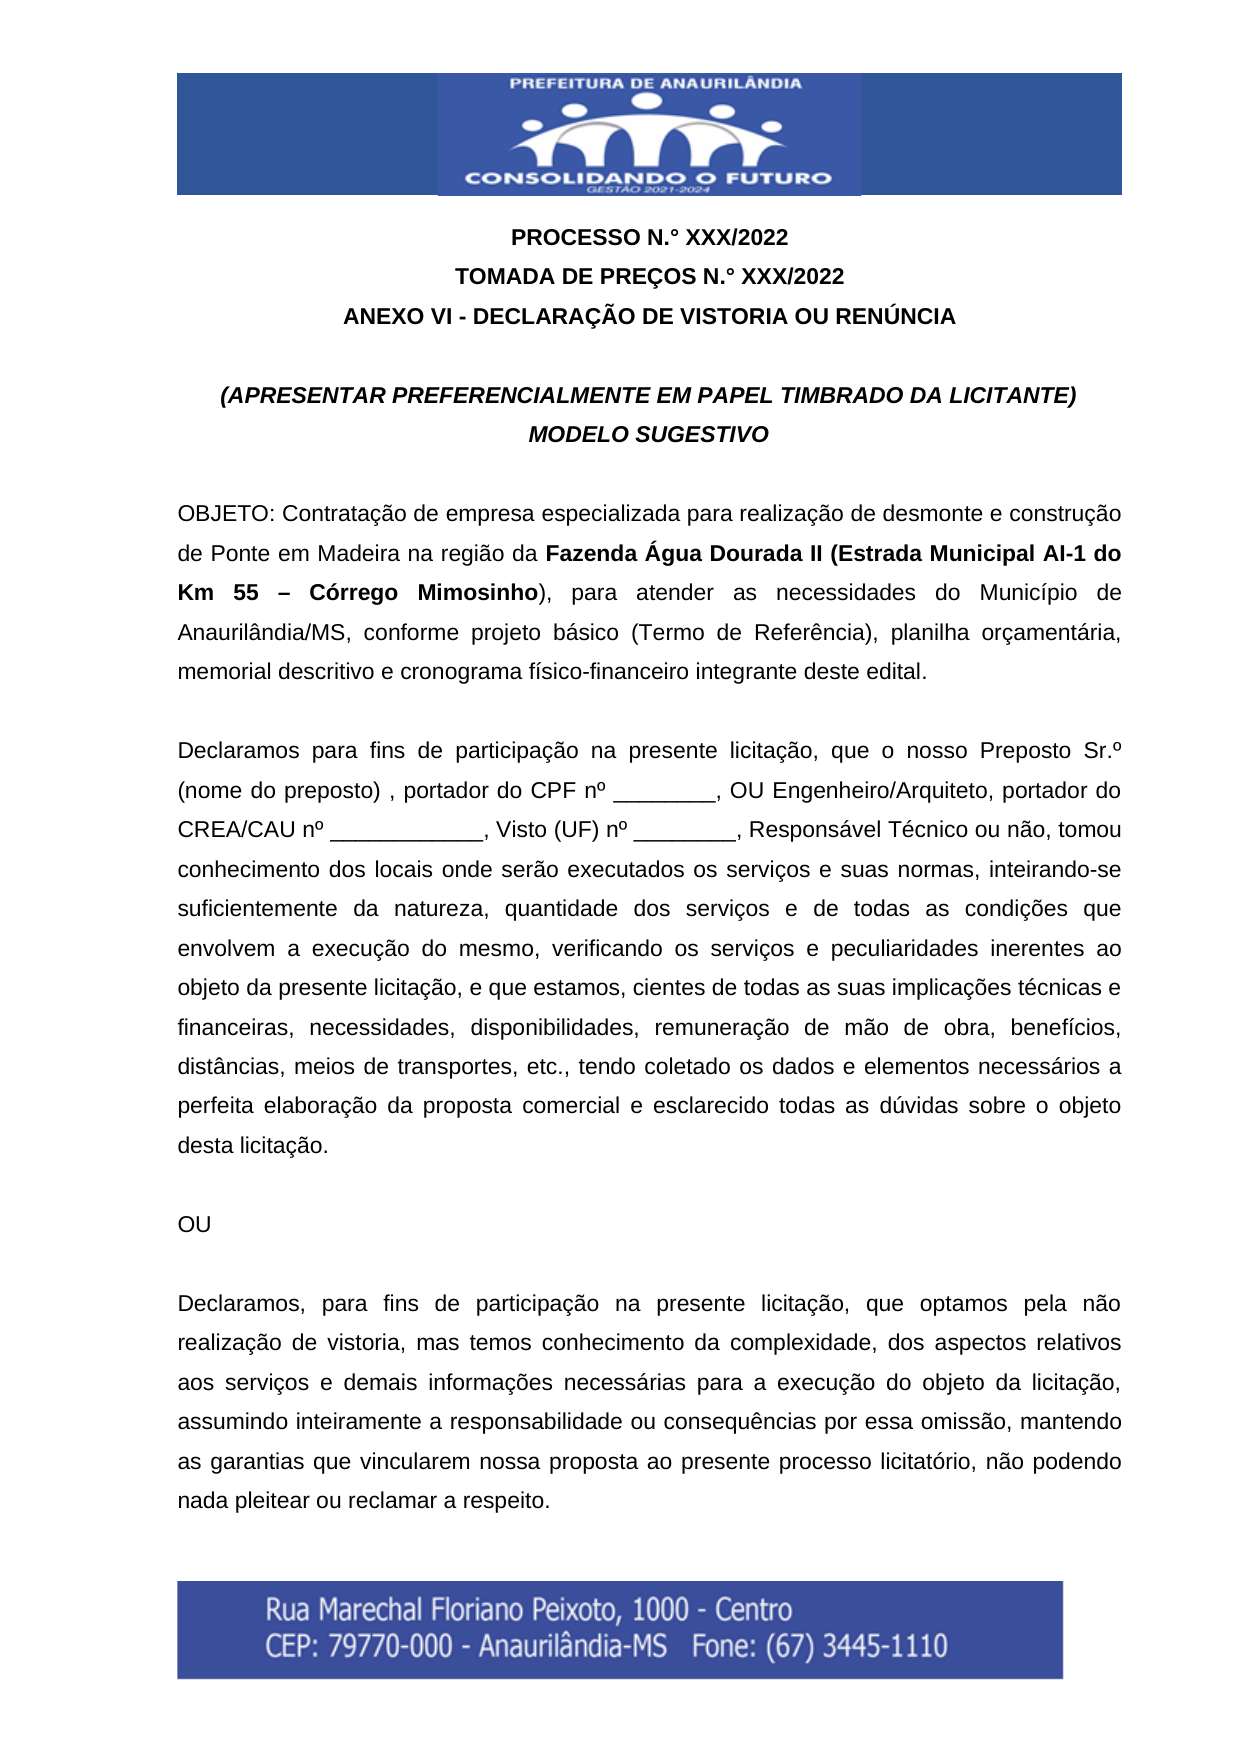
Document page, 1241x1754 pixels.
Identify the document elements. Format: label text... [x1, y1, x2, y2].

text (APRESENTAR PREFERENCIALMENTE EM PAPEL TIMBRADO DA LICITANTE) [177, 382, 1122, 408]
text Declaramos, para fins de participação na presente licitação, que optamos pela não realização de vistoria, mas temos conhecimento da complexidade, dos aspectos relativos aos serviços e demais informações necessárias para a execução do objeto da licitação, assumindo inteiramente a responsabilidade ou consequências por essa omissão, mantendo as garantias que vincularem nossa proposta ao presente processo licitatório, não podendo nada pleitear ou reclamar a respeito. [177, 1290, 1122, 1513]
text TOMADA DE PREÇOS N.° XXX/2022 [177, 263, 1122, 290]
picture [177, 1581, 1065, 1681]
picture [437, 73, 862, 196]
text PROCESSO N.° XXX/2022 [177, 224, 1122, 250]
text ANEXO VI - DECLARAÇÃO DE VISTORIA OU RENÚNCIA [177, 303, 1122, 329]
text OU [177, 1211, 1122, 1237]
text OBJETO: Contratação de empresa especializada para realização de desmonte e construção de Ponte em Madeira na região da Fazenda Água Dourada II (Estrada Municipal AI-1 do Km 55 – Córrego Mimosinho), para atender as necessidades do Município de Anaurilândia/MS, conforme projeto básico (Termo de Referência), planilha orçamentária, memorial descritivo e cronograma físico-financeiro integrante deste edital. [177, 500, 1122, 684]
text MODELO SUGESTIVO [177, 421, 1122, 448]
text Declaramos para fins de participação na presente licitação, que o nosso Preposto Sr.º (nome do preposto) , portador do CPF nº ________, OU Engenheiro/Arquiteto, portador do CREA/CAU nº ____________, Visto (UF) nº ________, Responsável Técnico ou não, tomou conhecimento dos locais onde serão executados os serviços e suas normas, inteirando-se suficientemente da natureza, quantidade dos serviços e de todas as condições que envolvem a execução do mesmo, verificando os serviços e peculiaridades inerentes ao objeto da presente licitação, e que estamos, cientes de todas as suas implicações técnicas e financeiras, necessidades, disponibilidades, remuneração de mão de obra, benefícios, distâncias, meios de transportes, etc., tendo coletado os dados e elementos necessários a perfeita elaboração da proposta comercial e esclarecido todas as dúvidas sobre o objeto desta licitação. [177, 737, 1122, 1158]
